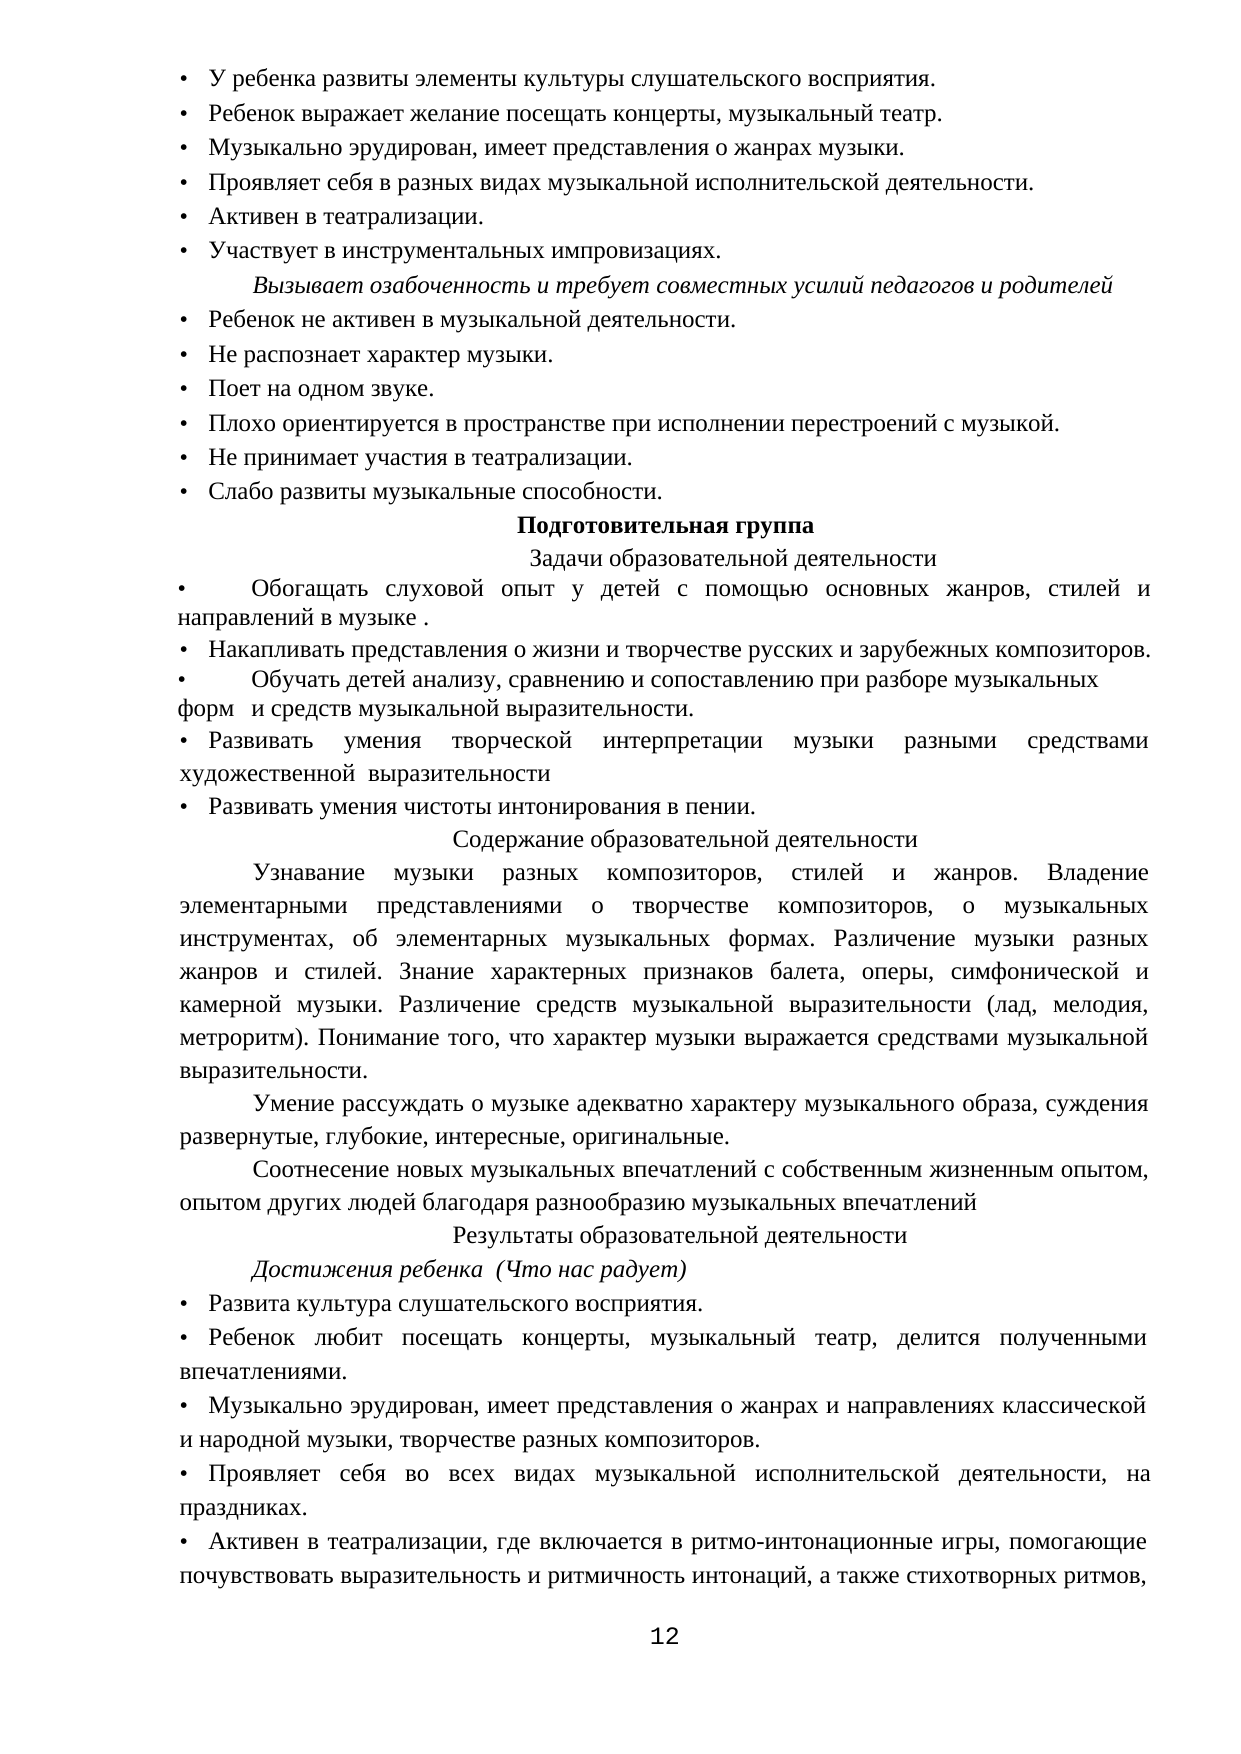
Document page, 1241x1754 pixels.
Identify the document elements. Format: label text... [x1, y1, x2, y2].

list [179, 1522, 1147, 1590]
list Активен в театрализации. [179, 197, 1152, 231]
list Музыкально эрудирован, имеет представления о жанрах музыки. [179, 128, 1152, 162]
list Обучать детей анализу, сравнению и сопоставлению при разборе музыкальных форм и средств музыкальной выразительности. [177, 664, 1152, 722]
list Проявляет себя в разных видах музыкальной исполнительской деятельности. [179, 162, 1152, 197]
list Проявляет себя во всех видах музыкальной исполнительской деятельности, на праздниках. [179, 1454, 1152, 1522]
text Соотнесение новых музыкальных впечатлений с собственным жизненным опытом, опытом других людей благодаря разнообразию музыкальных впечатлений [179, 1151, 1149, 1217]
list Участвует в инструментальных импровизациях. [179, 231, 1152, 266]
list Не принимает участия в театрализации. [179, 438, 1152, 473]
list Ребенок любит посещать концерты, музыкальный театр, делится полученными впечатлениями. [179, 1318, 1147, 1386]
list У ребенка развиты элементы культуры слушательского восприятия. [179, 59, 1152, 93]
list Развивать умения чистоты интонирования в пении. [179, 788, 1152, 821]
text Содержание образовательной деятельности [252, 821, 1152, 854]
text Умение рассуждать о музыке адекватно характеру музыкального образа, суждения развернутые, глубокие, интересные, оригинальные. [179, 1085, 1149, 1151]
list Слабо развиты музыкальные способности. [179, 473, 1152, 506]
list Не распознает характер музыки. [179, 335, 1152, 369]
list Ребенок выражает желание посещать концерты, музыкальный театр. [179, 93, 1152, 128]
list Развивать умения творческой интерпретации музыки разными средствами художественной выразительности [179, 722, 1149, 788]
list Плохо ориентируется в пространстве при исполнении перестроений с музыкой. [179, 404, 1152, 438]
text Задачи образовательной деятельности [179, 540, 1152, 573]
list Поет на одном звуке. [179, 369, 1152, 404]
text Результаты образовательной деятельности [252, 1217, 1152, 1250]
list Развита культура слушательского восприятия. [179, 1284, 1152, 1318]
list Ребенок не активен в музыкальной деятельности. [179, 300, 1152, 335]
text Узнавание музыки разных композиторов, стилей и жанров. Владение элементарными представлениями о творчестве композиторов, о музыкальных инструментах, об элементарных музыкальных формах. Различение музыки разных жанров и стилей. Знание характерных признаков балета, оперы, симфонической и камерной музыки. Различение средств музыкальной выразительности (лад, мелодия, метроритм). Понимание того, что характер музыки выражается средствами музыкальной выразительности. [179, 854, 1149, 1085]
list Накапливать представления о жизни и творчестве русских и зарубежных композиторов. [179, 631, 1152, 664]
list Обогащать слуховой опыт у детей с помощью основных жанров, стилей и направлений в музыке . [177, 573, 1152, 631]
text Подготовительная группа [179, 506, 1152, 540]
list Музыкально эрудирован, имеет представления о жанрах и направлениях классической и народной музыки, творчестве разных композиторов. [179, 1386, 1147, 1454]
text Достижения ребенка (Что нас радует) [179, 1250, 1152, 1284]
text Вызывает озабоченность и требует совместных усилий педагогов и родителей [179, 266, 1152, 300]
